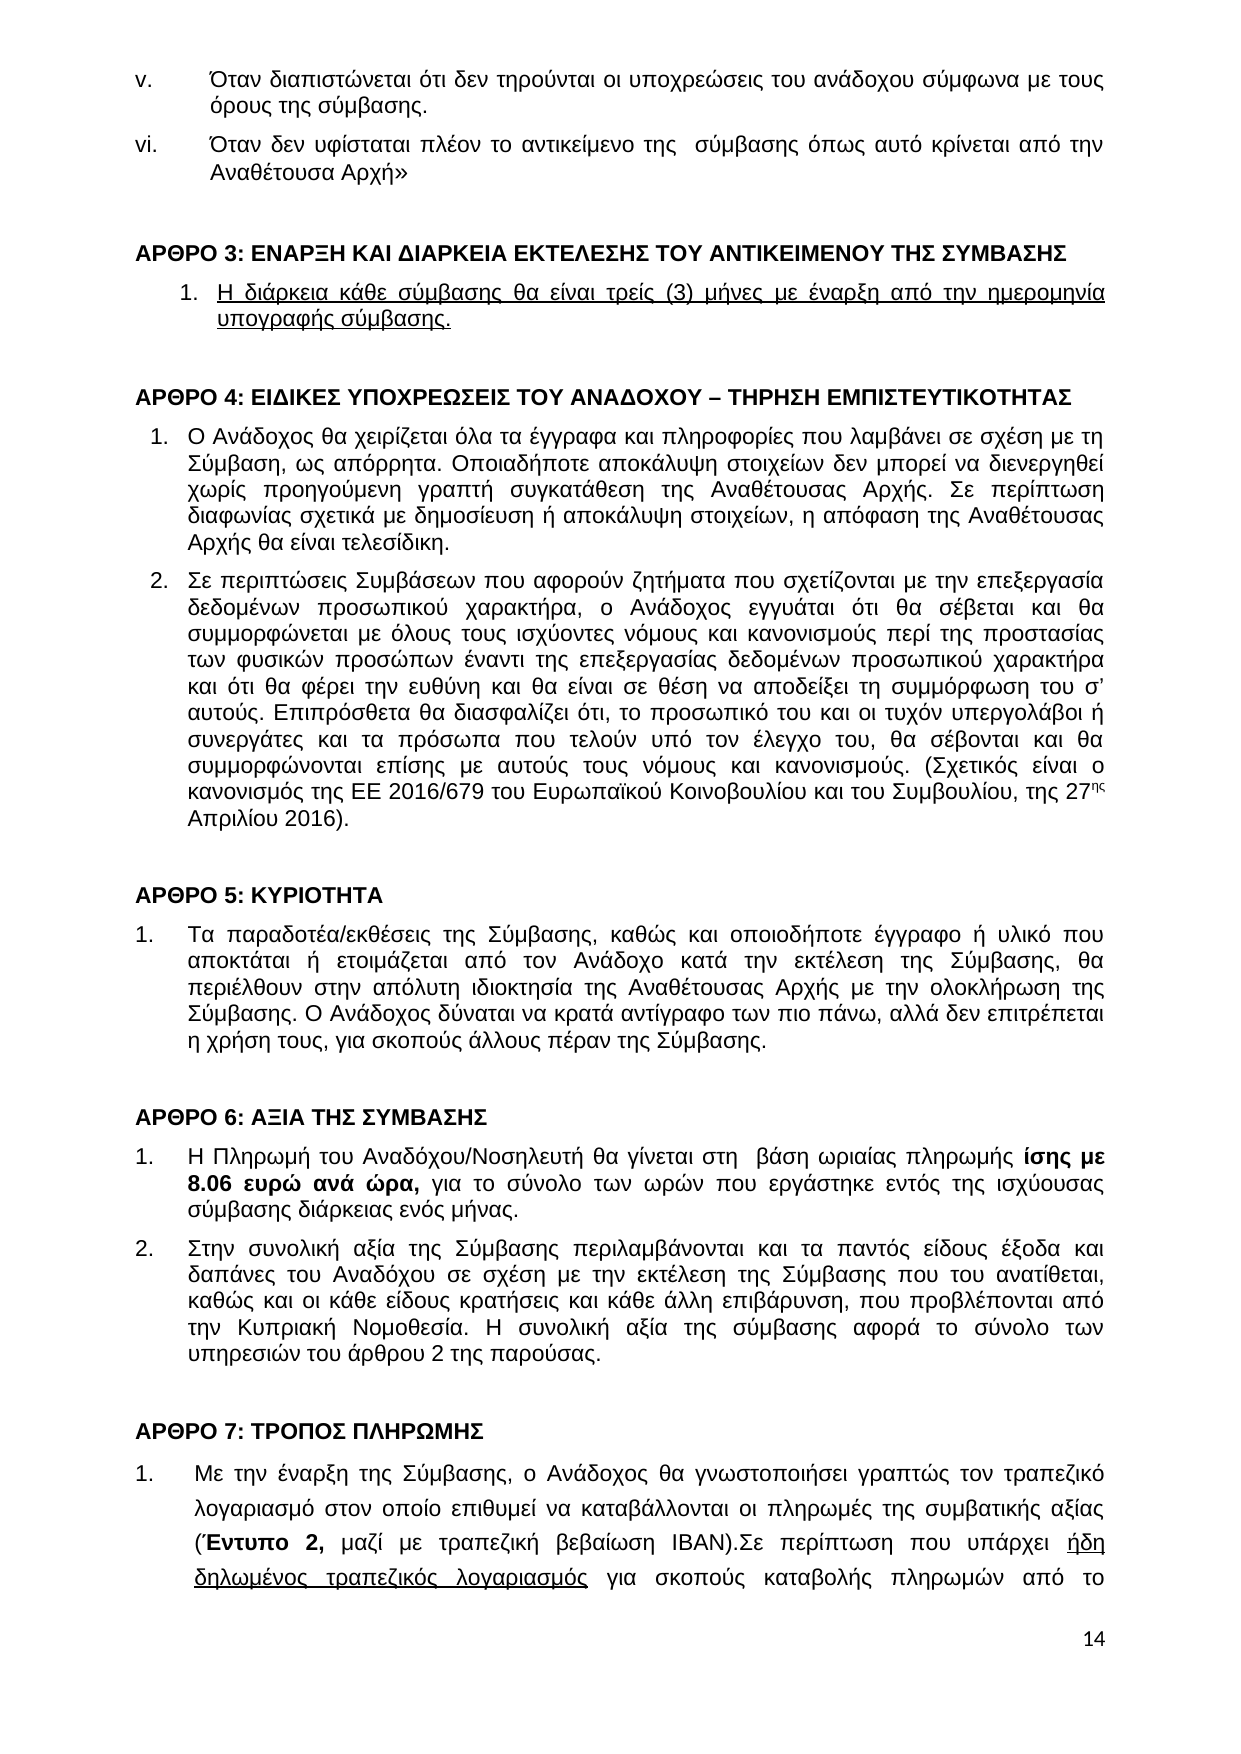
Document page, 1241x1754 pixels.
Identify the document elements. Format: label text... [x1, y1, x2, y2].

subtitle ΑΡΘΡΟ 7: ΤΡΟΠΟΣ ΠΛΗΡΩΜΗΣ [135, 1418, 1105, 1444]
list Όταν δεν υφίσταται πλέον το αντικείμενο της σύμβασης όπως αυτό κρίνεται από την Αναθέτουσα Αρχή» [135, 131, 1105, 186]
subtitle ΑΡΘΡΟ 5: ΚΥΡΙΟΤΗΤΑ [135, 882, 1105, 909]
list Σε περιπτώσεις Συμβάσεων που αφορούν ζητήματα που σχετίζονται με την επεξεργασία δεδομένων προσωπικού χαρακτήρα, ο Ανάδοχος εγγυάται ότι θα σέβεται και θα συμμορφώνεται με όλους τους ισχύοντες νόμους και κανονισμούς περί της προστασίας των φυσικών προσώπων έναντι της επεξεργασίας δεδομένων προσωπικού χαρακτήρα και ότι θα φέρει την ευθύνη και θα είναι σε θέση να αποδείξει τη συμμόρφωση του σ’ αυτούς. Επιπρόσθετα θα διασφαλίζει ότι, το προσωπικό του και οι τυχόν υπεργολάβοι ή συνεργάτες και τα πρόσωπα που τελούν υπό τον έλεγχο του, θα σέβονται και θα συμμορφώνονται επίσης με αυτούς τους νόμους και κανονισμούς. (Σχετικός είναι ο κανονισμός της ΕΕ 2016/679 του Ευρωπαϊκού Κοινοβουλίου και του Συμβουλίου, της 27ης Απριλίου 2016). [150, 567, 1105, 831]
list Ο Ανάδοχος θα χειρίζεται όλα τα έγγραφα και πληροφορίες που λαμβάνει σε σχέση με τη Σύμβαση, ως απόρρητα. Οποιαδήποτε αποκάλυψη στοιχείων δεν μπορεί να διενεργηθεί χωρίς προηγούμενη γραπτή συγκατάθεση της Αναθέτουσας Αρχής. Σε περίπτωση διαφωνίας σχετικά με δημοσίευση ή αποκάλυψη στοιχείων, η απόφαση της Αναθέτουσας Αρχής θα είναι τελεσίδικη. [150, 423, 1105, 555]
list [135, 1457, 1105, 1590]
list Τα παραδοτέα/εκθέσεις της Σύμβασης, καθώς και οποιοδήποτε έγγραφο ή υλικό που αποκτάται ή ετοιμάζεται από τον Ανάδοχο κατά την εκτέλεση της Σύμβασης, θα περιέλθουν στην απόλυτη ιδιοκτησία της Αναθέτουσας Αρχής με την ολοκλήρωση της Σύμβασης. Ο Ανάδοχος δύναται να κρατά αντίγραφο των πιο πάνω, αλλά δεν επιτρέπεται η χρήση τους, για σκοπούς άλλους πέραν της Σύμβασης. [135, 921, 1105, 1053]
list Στην συνολική αξία της Σύμβασης περιλαμβάνονται και τα παντός είδους έξοδα και δαπάνες του Αναδόχου σε σχέση με την εκτέλεση της Σύμβασης που του ανατίθεται, καθώς και οι κάθε είδους κρατήσεις και κάθε άλλη επιβάρυνση, που προβλέπονται από την Κυπριακή Νομοθεσία. Η συνολική αξία της σύμβασης αφορά το σύνολο των υπηρεσιών του άρθρου 2 της παρούσας. [135, 1235, 1105, 1366]
list Η Πληρωμή του Αναδόχου/Νοσηλευτή θα γίνεται στη βάση ωριαίας πληρωμής ίσης με 8.06 ευρώ ανά ώρα, για το σύνολο των ωρών που εργάστηκε εντός της ισχύουσας σύμβασης διάρκειας ενός μήνας. [135, 1143, 1105, 1222]
subtitle ΑΡΘΡΟ 4: ΕΙΔΙΚΕΣ ΥΠΟΧΡΕΩΣΕΙΣ ΤΟΥ ΑΝΑΔΟΧΟΥ – ΤΗΡΗΣΗ ΕΜΠΙΣΤΕΥΤΙΚΟΤΗΤΑΣ [135, 384, 1105, 411]
subtitle ΑΡΘΡΟ 3: ΕΝΑΡΞΗ ΚΑΙ ΔΙΑΡΚΕΙΑ ΕΚΤΕΛΕΣΗΣ ΤΟΥ ΑΝΤΙΚΕΙΜΕΝΟΥ ΤΗΣ ΣΥΜΒΑΣΗΣ [135, 240, 1105, 266]
list Η διάρκεια κάθε σύμβασης θα είναι τρείς (3) μήνες με έναρξη από την ημερομηνία υπογραφής σύμβασης. [179, 278, 1105, 331]
subtitle ΑΡΘΡΟ 6: ΑΞΙΑ ΤΗΣ ΣΥΜΒΑΣΗΣ [135, 1104, 1105, 1131]
list Όταν διαπιστώνεται ότι δεν τηρούνται οι υποχρεώσεις του ανάδοχου σύμφωνα με τους όρους της σύμβασης. [135, 66, 1105, 118]
